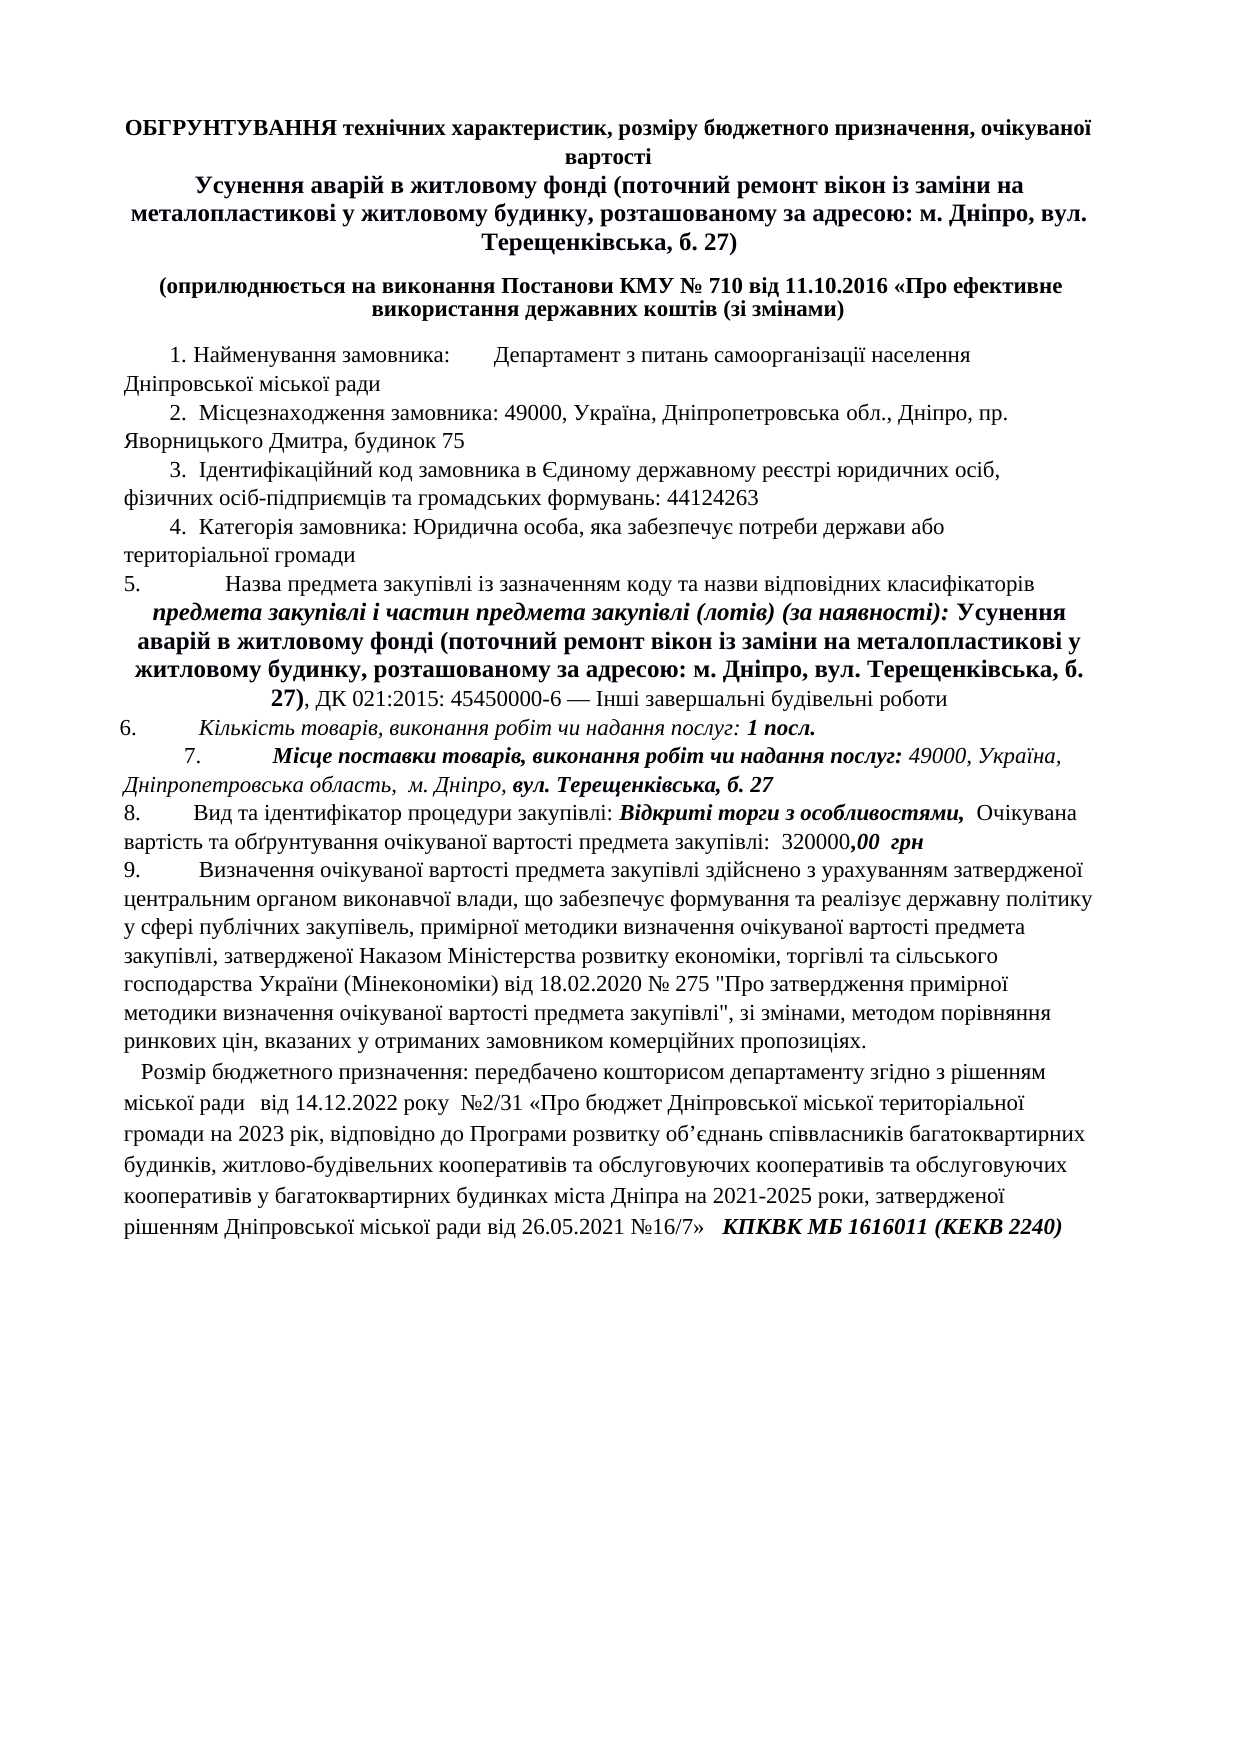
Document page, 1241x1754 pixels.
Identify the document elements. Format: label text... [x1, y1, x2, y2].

text Усунення аварій в житловому фонді (поточний ремонт вікон із заміни на металопластикові у житловому будинку, розташованому за адресою: м. Дніпро, вул. Терещенківська, б. 27) [119, 170, 1099, 256]
text 5. Назва предмета закупівлі із зазначенням коду та назви відповідних класифікаторів [123, 568, 1099, 597]
list Категорія замовника: Юридична особа, яка забезпечує потреби держави або територіальної громади [123, 511, 1095, 568]
list Місце поставки товарів, виконання робіт чи надання послуг: 49000, Україна, Дніпропетровська область, м. Дніпро, вул. Терещенківська, б. 27 [123, 741, 1095, 798]
list Вид та ідентифікатор процедури закупівлі: Відкриті торги з особливостями, Очікувана вартість та обґрунтування очікуваної вартості предмета закупівлі: 320000,00 грн [123, 798, 1095, 855]
text Розмір бюджетного призначення: передбачено кошторисом департаменту згідно з рішенням міської ради від 14.12.2022 року №2/31 «Про бюджет Дніпровської міської територіальної громади на 2023 рік, відповідно до Програми розвитку об’єднань співвласників багатоквартирних будинків, житлово-будівельних кооперативів та обслуговуючих кооперативів та обслуговуючих кооперативів у багатоквартирних будинках міста Дніпра на 2021-2025 роки, затвердженої рішенням Дніпровської міської ради від 26.05.2021 №16/7» КПКВК МБ 1616011 (КЕКВ 2240) [123, 1054, 1095, 1241]
list Місцезнаходження замовника: 49000, Україна, Дніпропетровська обл., Дніпро, пр. Яворницького Дмитра, будинок 75 [123, 397, 1095, 454]
text предмета закупівлі і частин предмета закупівлі (лотів) (за наявності): Усунення аварій в житловому фонді (поточний ремонт вікон із заміни на металопластикові у житловому будинку, розташованому за адресою: м. Дніпро, вул. Терещенківська, б. 27), ДК 021:2015: 45450000-6 — Інші завершальні будівельні роботи [119, 597, 1099, 712]
text (оприлюднюється на виконання Постанови КМУ № 710 від 11.10.2016 «Про ефективне використання державних коштів (зі змінами) [119, 275, 1097, 321]
list Визначення очікуваної вартості предмета закупівлі здійснено з урахуванням затвердженої центральним органом виконавчої влади, що забезпечує формування та реалізує державну політику у сфері публічних закупівель, примірної методики визначення очікуваної вартості предмета закупівлі, затвердженої Наказом Міністерства розвитку економіки, торгівлі та сільського господарства України (Мінекономіки) від 18.02.2020 № 275 "Про затвердження примірної методики визначення очікуваної вартості предмета закупівлі", зі змінами, методом порівняння ринкових цін, вказаних у отриманих замовником комерційних пропозиціях. [123, 855, 1095, 1054]
text ОБГРУНТУВАННЯ технічних характеристик, розміру бюджетного призначення, очікуваної вартості [119, 113, 1097, 170]
list Найменування замовника: Департамент з питань самоорганізації населення Дніпровської міської ради [123, 339, 1095, 397]
list Ідентифікаційний код замовника в Єдиному державному реєстрі юридичних осіб, фізичних осіб-підприємців та громадських формувань: 44124263 [123, 454, 1095, 511]
list Кількість товарів, виконання робіт чи надання послуг: 1 посл. [119, 712, 1095, 741]
